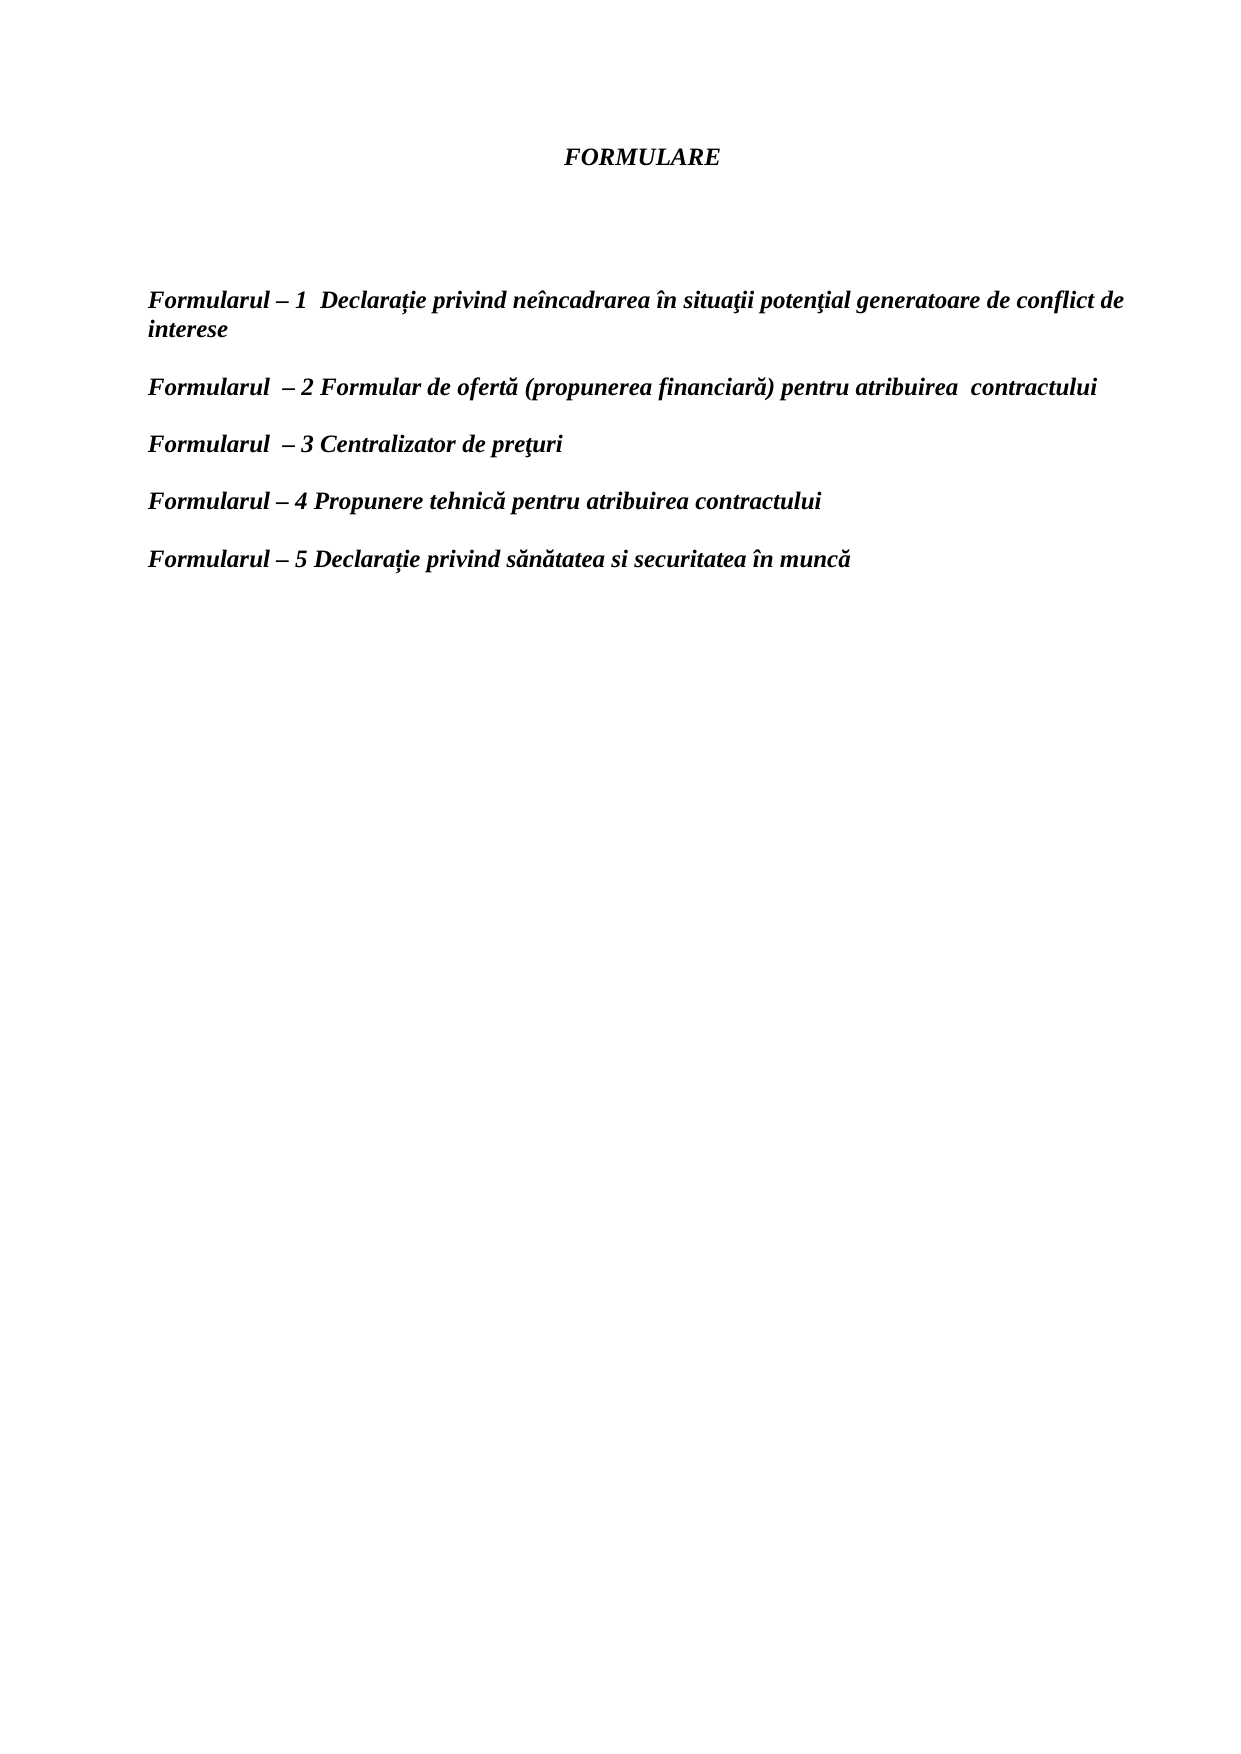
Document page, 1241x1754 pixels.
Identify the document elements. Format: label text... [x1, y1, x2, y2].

text Formularul – 4 Propunere tehnică pentru atribuirea contractului [148, 486, 1137, 515]
text Formularul – 3 Centralizator de preţuri [148, 429, 1137, 458]
text FORMULARE [148, 142, 1137, 171]
text Formularul – 2 Formular de ofertă (propunerea financiară) pentru atribuirea contractului [148, 372, 1137, 401]
text Formularul – 5 Declarație privind sănătatea si securitatea în muncă [148, 544, 1137, 573]
text Formularul – 1 Declarație privind neîncadrarea în situaţii potenţial generatoare de conflict de interese [148, 286, 1137, 343]
